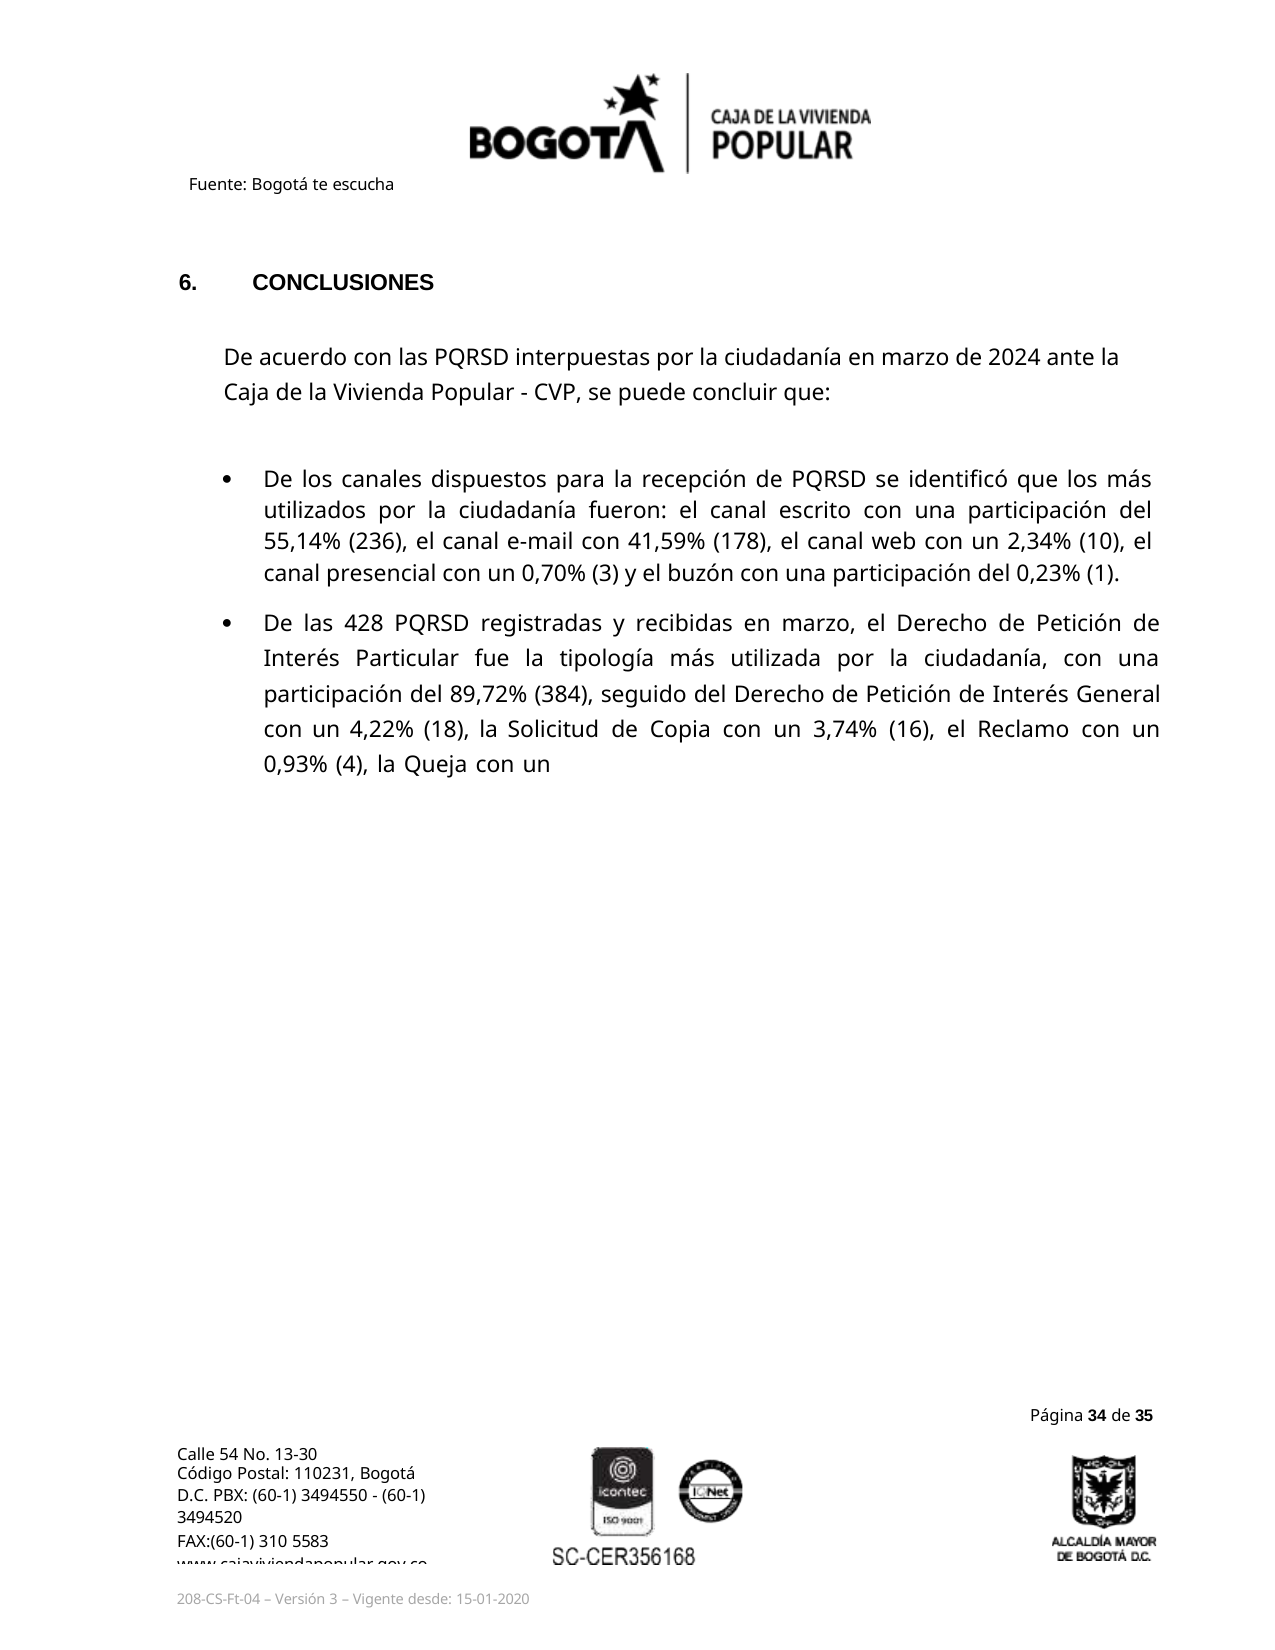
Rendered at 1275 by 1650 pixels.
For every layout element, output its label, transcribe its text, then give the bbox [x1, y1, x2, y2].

picture [552, 1447, 743, 1565]
text De acuerdo con las PQRSD interpuestas por la ciudadanía en marzo de 2024 ante la Caja de la Vivienda Popular - CVP, se puede concluir que: [223, 341, 1165, 407]
subtitle CONCLUSIONES [178, 269, 1269, 295]
picture [469, 73, 871, 173]
text Fuente: Bogotá te escucha [188, 173, 1269, 196]
list De los canales dispuestos para la recepción de PQRSD se identificó que los más utilizados por la ciudadanía fueron: el canal escrito con una participación del 55,14% (236), el canal e-mail con 41,59% (178), el canal web con un 2,34% (10), el canal presencial con un 0,70% (3) y el buzón con una participación del 0,23% (1). [223, 463, 1153, 588]
picture [1052, 1455, 1157, 1561]
list De las 428 PQRSD registradas y recibidas en marzo, el Derecho de Petición de Interés Particular fue la tipología más utilizada por la ciudadanía, con una participación del 89,72% (384), seguido del Derecho de Petición de Interés General con un 4,22% (18), la Solicitud de Copia con un 3,74% (16), el Reclamo con un 0,93% (4), la Queja con un [223, 607, 1161, 779]
